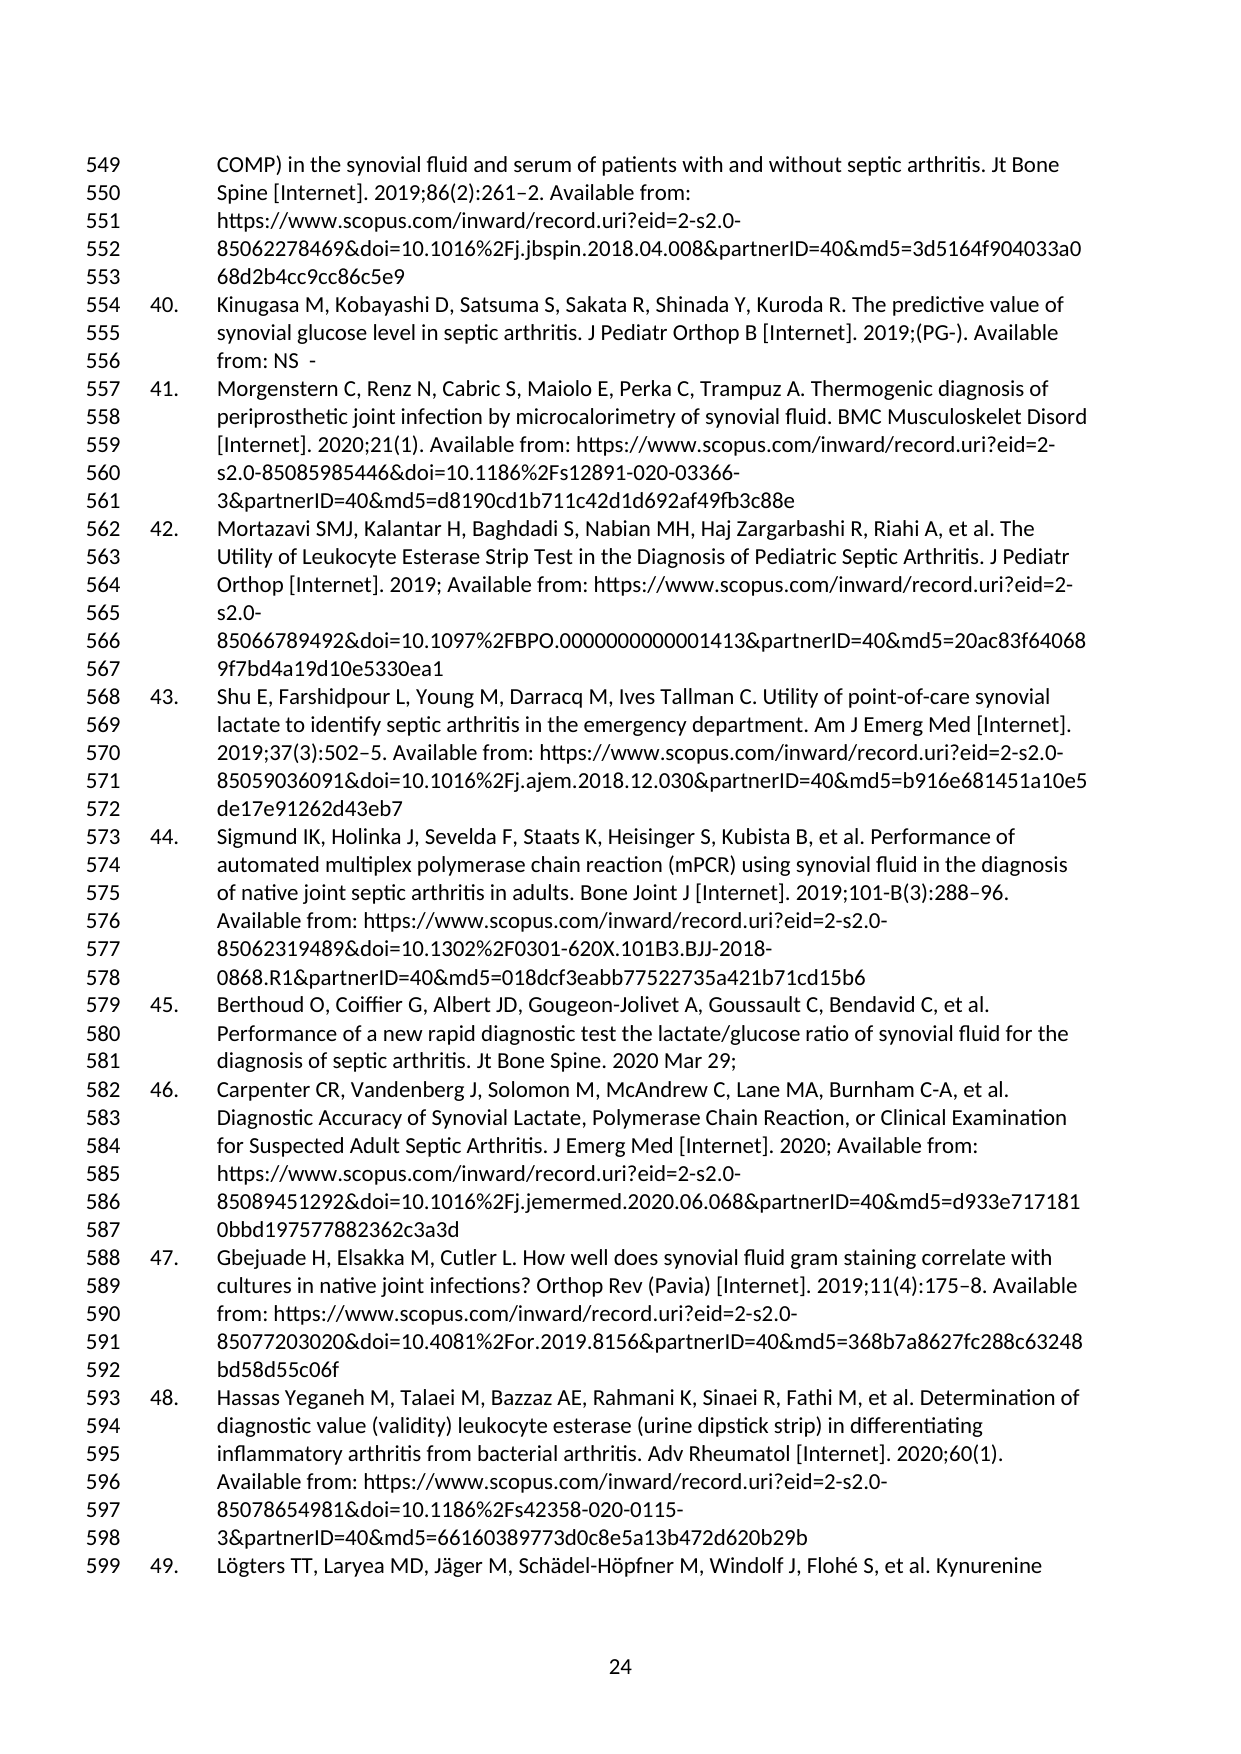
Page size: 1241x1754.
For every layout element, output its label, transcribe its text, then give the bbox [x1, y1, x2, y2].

text 46. Carpenter CR, Vandenberg J, Solomon M, McAndrew C, Lane MA, Burnham C-A, et al. Diagnostic Accuracy of Synovial Lactate, Polymerase Chain Reaction, or Clinical Examination for Suspected Adult Septic Arthritis. J Emerg Med [Internet]. 2020; Available from: https://www.scopus.com/inward/record.uri?eid=2-s2.0-85089451292&doi=10.1016%2Fj.jemermed.2020.06.068&partnerID=40&md5=d933e7171810bbd197577882362c3a3d [150, 1075, 1090, 1243]
text 41. Morgenstern C, Renz N, Cabric S, Maiolo E, Perka C, Trampuz A. Thermogenic diagnosis of periprosthetic joint infection by microcalorimetry of synovial fluid. BMC Musculoskelet Disord [Internet]. 2020;21(1). Available from: https://www.scopus.com/inward/record.uri?eid=2-s2.0-85085985446&doi=10.1186%2Fs12891-020-03366-3&partnerID=40&md5=d8190cd1b711c42d1d692af49fb3c88e [150, 374, 1090, 514]
text 45. Berthoud O, Coiffier G, Albert JD, Gougeon-Jolivet A, Goussault C, Bendavid C, et al. Performance of a new rapid diagnostic test the lactate/glucose ratio of synovial fluid for the diagnosis of septic arthritis. Jt Bone Spine. 2020 Mar 29; [150, 991, 1090, 1075]
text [150, 1551, 1090, 1579]
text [150, 150, 1090, 290]
text 47. Gbejuade H, Elsakka M, Cutler L. How well does synovial fluid gram staining correlate with cultures in native joint infections? Orthop Rev (Pavia) [Internet]. 2019;11(4):175–8. Available from: https://www.scopus.com/inward/record.uri?eid=2-s2.0-85077203020&doi=10.4081%2For.2019.8156&partnerID=40&md5=368b7a8627fc288c63248bd58d55c06f [150, 1243, 1090, 1383]
text 40. Kinugasa M, Kobayashi D, Satsuma S, Sakata R, Shinada Y, Kuroda R. The predictive value of synovial glucose level in septic arthritis. J Pediatr Orthop B [Internet]. 2019;(PG-). Available from: NS - [150, 290, 1090, 374]
text 44. Sigmund IK, Holinka J, Sevelda F, Staats K, Heisinger S, Kubista B, et al. Performance of automated multiplex polymerase chain reaction (mPCR) using synovial fluid in the diagnosis of native joint septic arthritis in adults. Bone Joint J [Internet]. 2019;101-B(3):288–96. Available from: https://www.scopus.com/inward/record.uri?eid=2-s2.0-85062319489&doi=10.1302%2F0301-620X.101B3.BJJ-2018-0868.R1&partnerID=40&md5=018dcf3eabb77522735a421b71cd15b6 [150, 822, 1090, 991]
text 42. Mortazavi SMJ, Kalantar H, Baghdadi S, Nabian MH, Haj Zargarbashi R, Riahi A, et al. The Utility of Leukocyte Esterase Strip Test in the Diagnosis of Pediatric Septic Arthritis. J Pediatr Orthop [Internet]. 2019; Available from: https://www.scopus.com/inward/record.uri?eid=2-s2.0-85066789492&doi=10.1097%2FBPO.0000000000001413&partnerID=40&md5=20ac83f640689f7bd4a19d10e5330ea1 [150, 514, 1090, 682]
text 43. Shu E, Farshidpour L, Young M, Darracq M, Ives Tallman C. Utility of point-of-care synovial lactate to identify septic arthritis in the emergency department. Am J Emerg Med [Internet]. 2019;37(3):502–5. Available from: https://www.scopus.com/inward/record.uri?eid=2-s2.0-85059036091&doi=10.1016%2Fj.ajem.2018.12.030&partnerID=40&md5=b916e681451a10e5de17e91262d43eb7 [150, 682, 1090, 822]
text 48. Hassas Yeganeh M, Talaei M, Bazzaz AE, Rahmani K, Sinaei R, Fathi M, et al. Determination of diagnostic value (validity) leukocyte esterase (urine dipstick strip) in differentiating inflammatory arthritis from bacterial arthritis. Adv Rheumatol [Internet]. 2020;60(1). Available from: https://www.scopus.com/inward/record.uri?eid=2-s2.0-85078654981&doi=10.1186%2Fs42358-020-0115-3&partnerID=40&md5=66160389773d0c8e5a13b472d620b29b [150, 1383, 1090, 1551]
